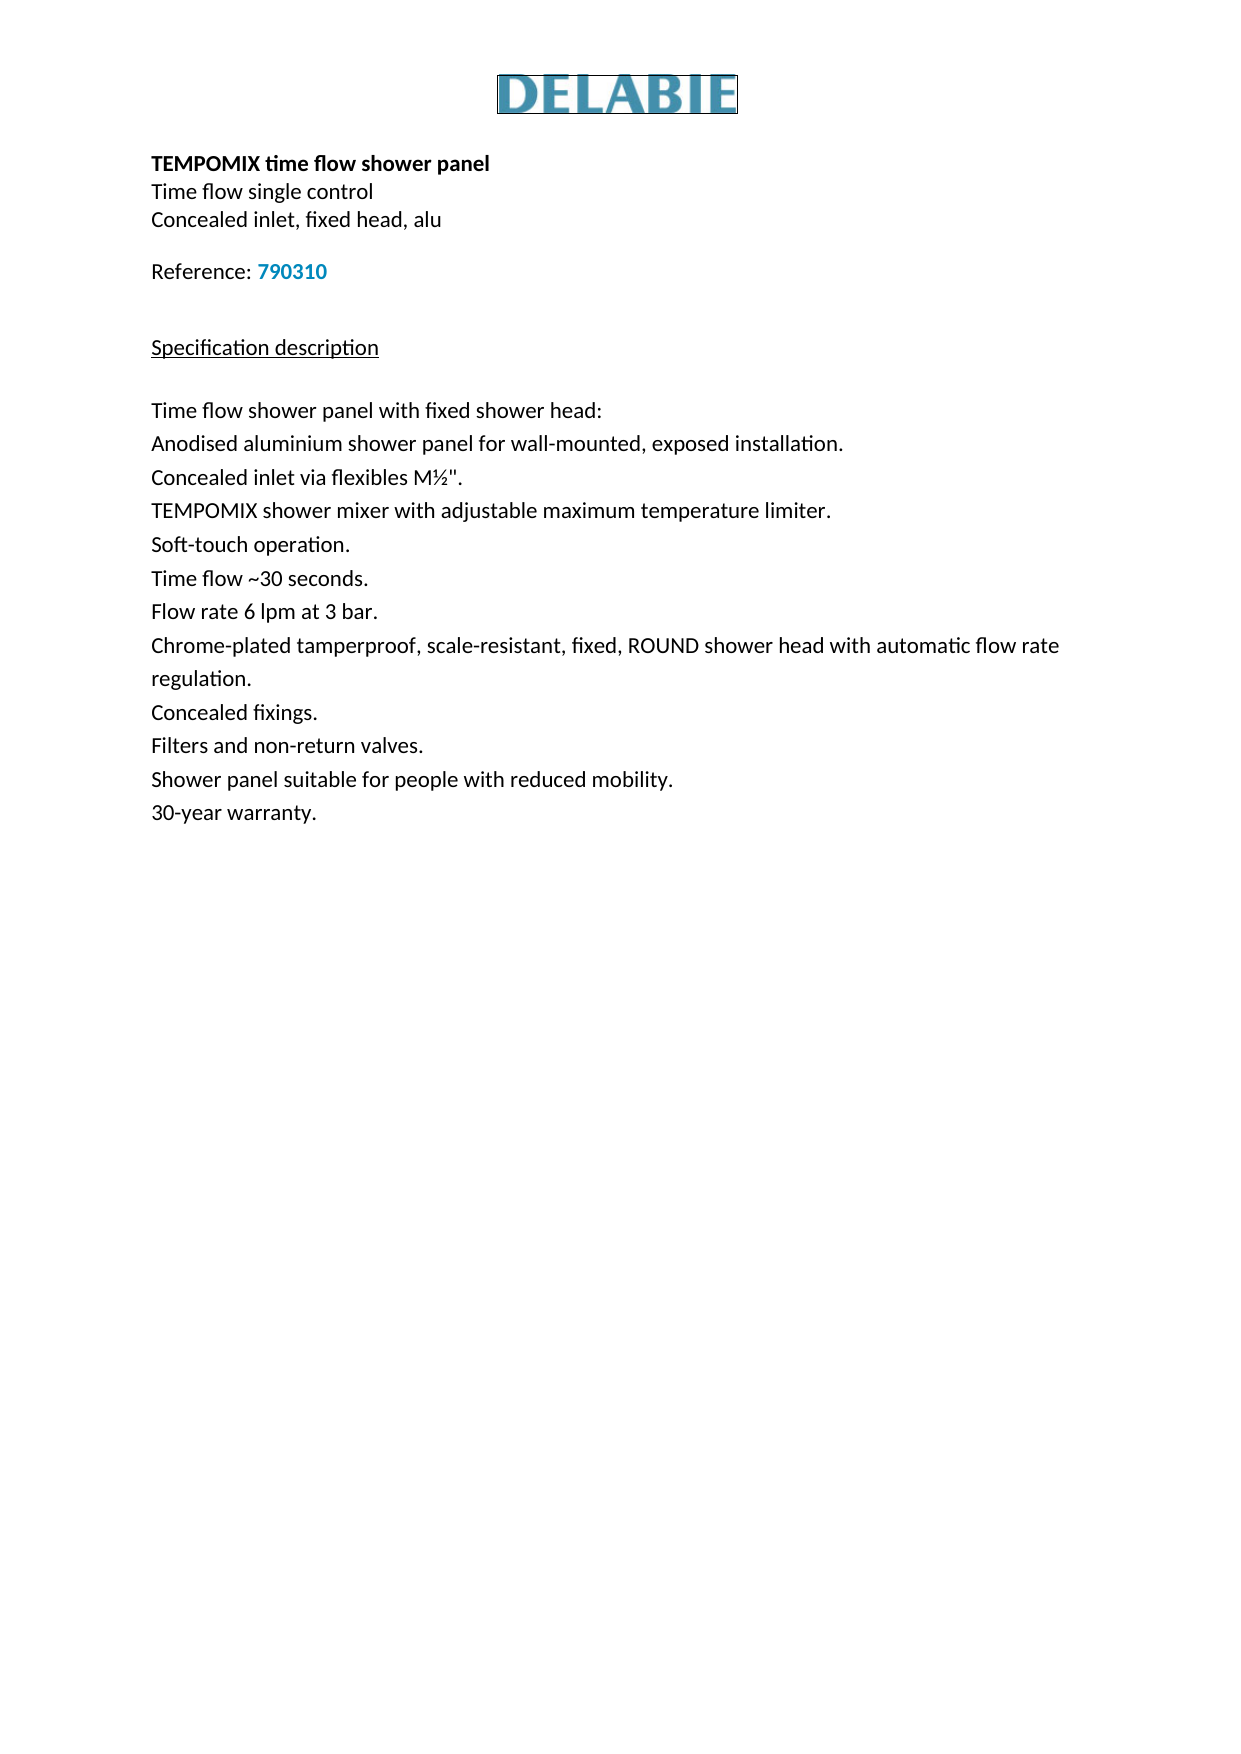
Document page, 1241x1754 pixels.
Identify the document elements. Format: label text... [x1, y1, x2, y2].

text Concealed inlet via flexibles M½". [151, 463, 1084, 491]
text Filters and non-return valves. [151, 731, 1084, 759]
text Concealed inlet, fixed head, alu [151, 205, 1084, 233]
text Time flow shower panel with fixed shower head: [151, 396, 1084, 424]
text TEMPOMIX time flow shower panel [151, 149, 1084, 177]
text Specification description [151, 333, 1084, 361]
text 30-year warranty. [151, 798, 1084, 827]
picture [498, 76, 737, 113]
text Soft-touch operation. [151, 530, 1084, 558]
text Anodised aluminium shower panel for wall-mounted, exposed installation. [151, 429, 1084, 458]
text Reference: 790310 [151, 257, 1084, 285]
text Shower panel suitable for people with reduced mobility. [151, 765, 1084, 793]
text TEMPOMIX shower mixer with adjustable maximum temperature limiter. [151, 497, 1084, 525]
text Concealed fixings. [151, 698, 1084, 726]
text Chrome-plated tamperproof, scale-resistant, fixed, ROUND shower head with automatic flow rate regulation. [151, 631, 1084, 692]
text Time flow single control [151, 177, 1084, 205]
text Time flow ~30 seconds. [151, 564, 1084, 592]
text Flow rate 6 lpm at 3 bar. [151, 597, 1084, 625]
